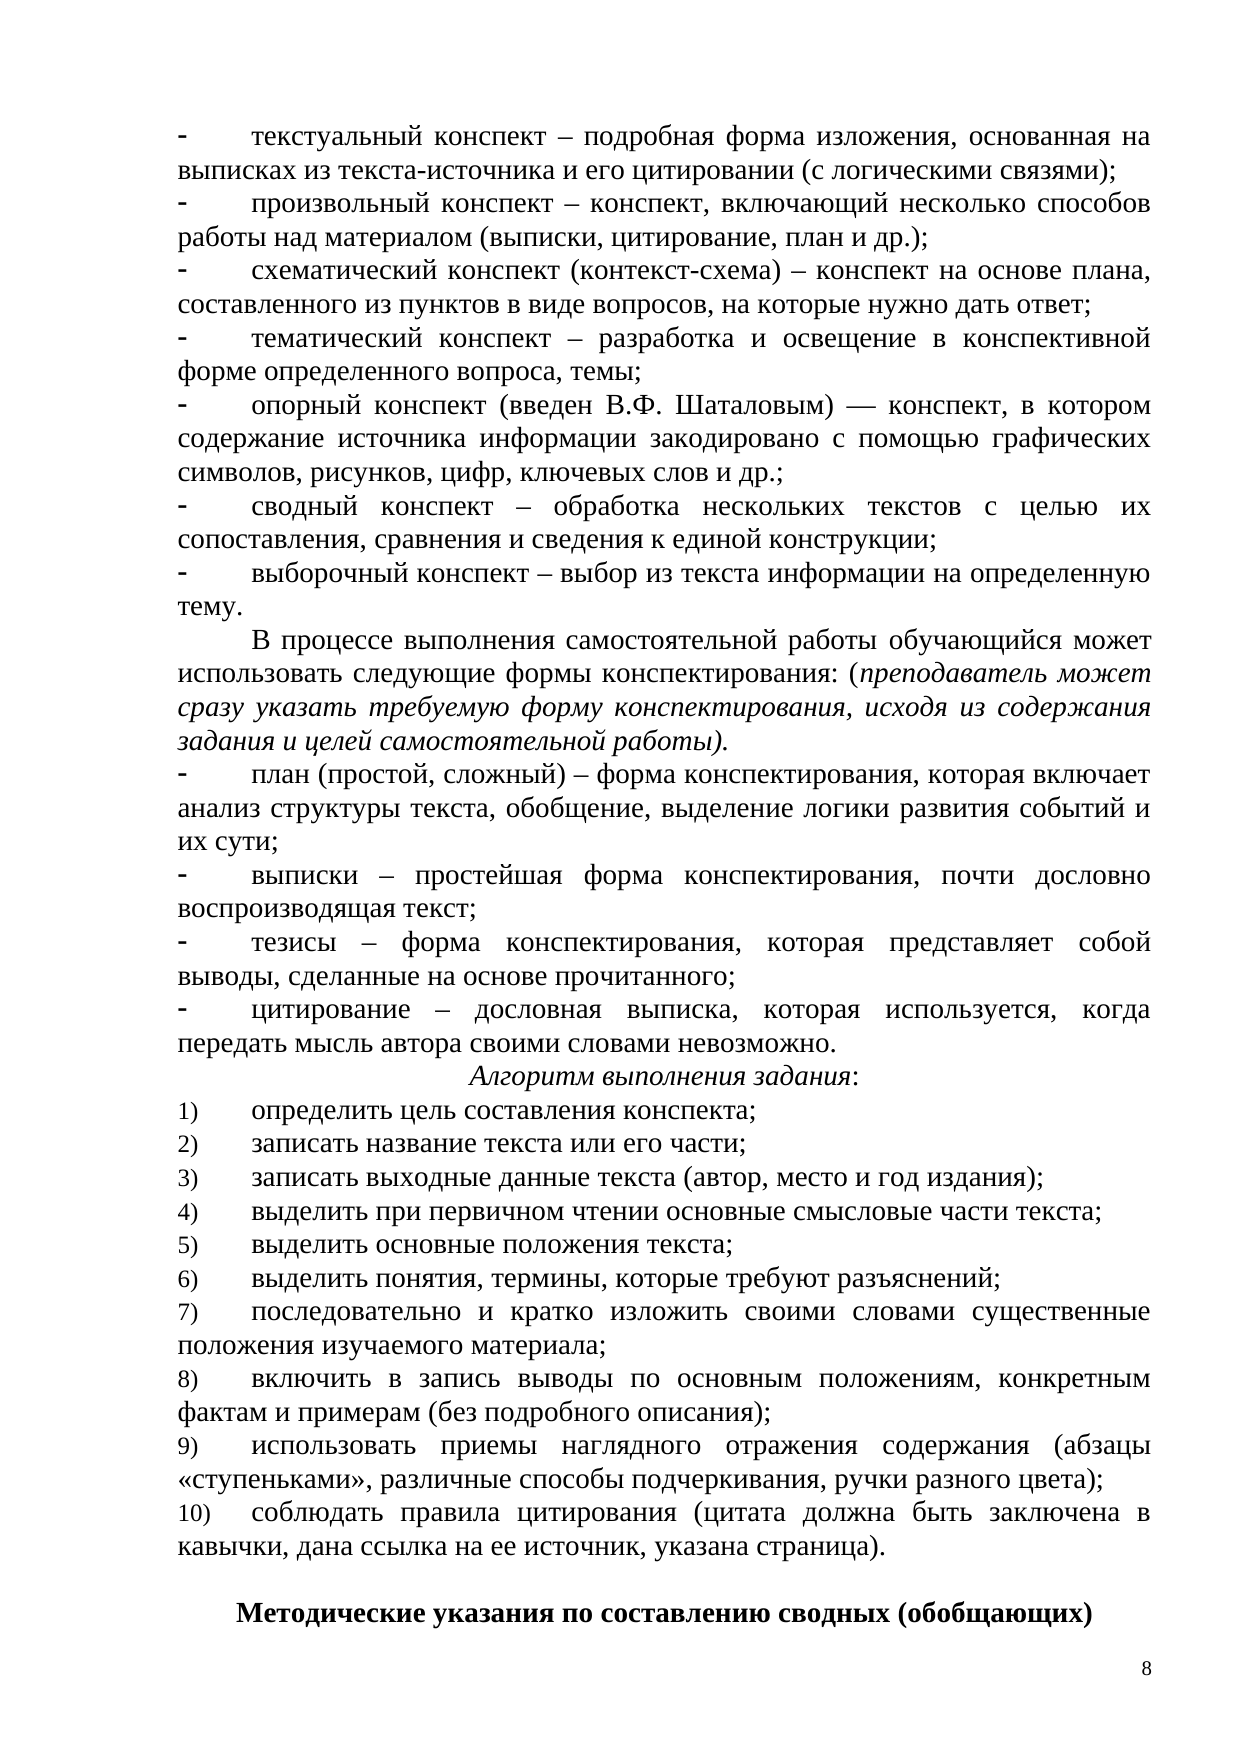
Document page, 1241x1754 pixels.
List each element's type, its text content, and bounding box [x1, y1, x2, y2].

list опорный конспект (введен В.Ф. Шаталовым) — конспект, в котором содержание источника информации закодировано с помощью графических символов, рисунков, цифр, ключевых слов и др.; [177, 387, 1152, 488]
list последовательно и кратко изложить своими словами существенные положения изучаемого материала; [177, 1293, 1152, 1360]
list включить в запись выводы по основным положениям, конкретным фактам и примерам (без подробного описания); [177, 1360, 1152, 1427]
list использовать приемы наглядного отражения содержания (абзацы «ступеньками», различные способы подчеркивания, ручки разного цвета); [177, 1427, 1152, 1494]
list выделить понятия, термины, которые требуют разъяснений; [177, 1260, 1152, 1293]
list план (простой, сложный) – форма конспектирования, которая включает анализ структуры текста, обобщение, выделение логики развития событий и их сути; [177, 756, 1152, 857]
list схематический конспект (контекст-схема) – конспект на основе плана, составленного из пунктов в виде вопросов, на которые нужно дать ответ; [177, 252, 1152, 320]
list текстуальный конспект – подробная форма изложения, основанная на выписках из текста-источника и его цитировании (с логическими связями); [177, 118, 1152, 185]
list выделить основные положения текста; [177, 1226, 1152, 1260]
list выборочный конспект – выбор из текста информации на определенную тему. [177, 555, 1152, 622]
list выписки – простейшая форма конспектирования, почти дословно воспроизводящая текст; [177, 857, 1152, 924]
list записать название текста или его части; [177, 1126, 1152, 1159]
list тезисы – форма конспектирования, которая представляет собой выводы, сделанные на основе прочитанного; [177, 924, 1152, 991]
text В процессе выполнения самостоятельной работы обучающийся может использовать следующие формы конспектирования: (преподаватель может сразу указать требуемую форму конспектирования, исходя из содержания задания и целей самостоятельной работы). [177, 622, 1152, 756]
list записать выходные данные текста (автор, место и год издания); [177, 1159, 1152, 1193]
list определить цель составления конспекта; [177, 1092, 1152, 1126]
text Методические указания по составлению сводных (обобщающих) [177, 1595, 1152, 1629]
list тематический конспект – разработка и освещение в конспективной форме определенного вопроса, темы; [177, 320, 1152, 387]
list выделить при первичном чтении основные смысловые части текста; [177, 1193, 1152, 1226]
list соблюдать правила цитирования (цитата должна быть заключена в кавычки, дана ссылка на ее источник, указана страница). [177, 1494, 1152, 1562]
list сводный конспект – обработка нескольких текстов с целью их сопоставления, сравнения и сведения к единой конструкции; [177, 488, 1152, 555]
list произвольный конспект – конспект, включающий несколько способов работы над материалом (выписки, цитирование, план и др.); [177, 185, 1152, 252]
text Алгоритм выполнения задания: [177, 1058, 1152, 1092]
list цитирование – дословная выписка, которая используется, когда передать мысль автора своими словами невозможно. [177, 991, 1152, 1058]
